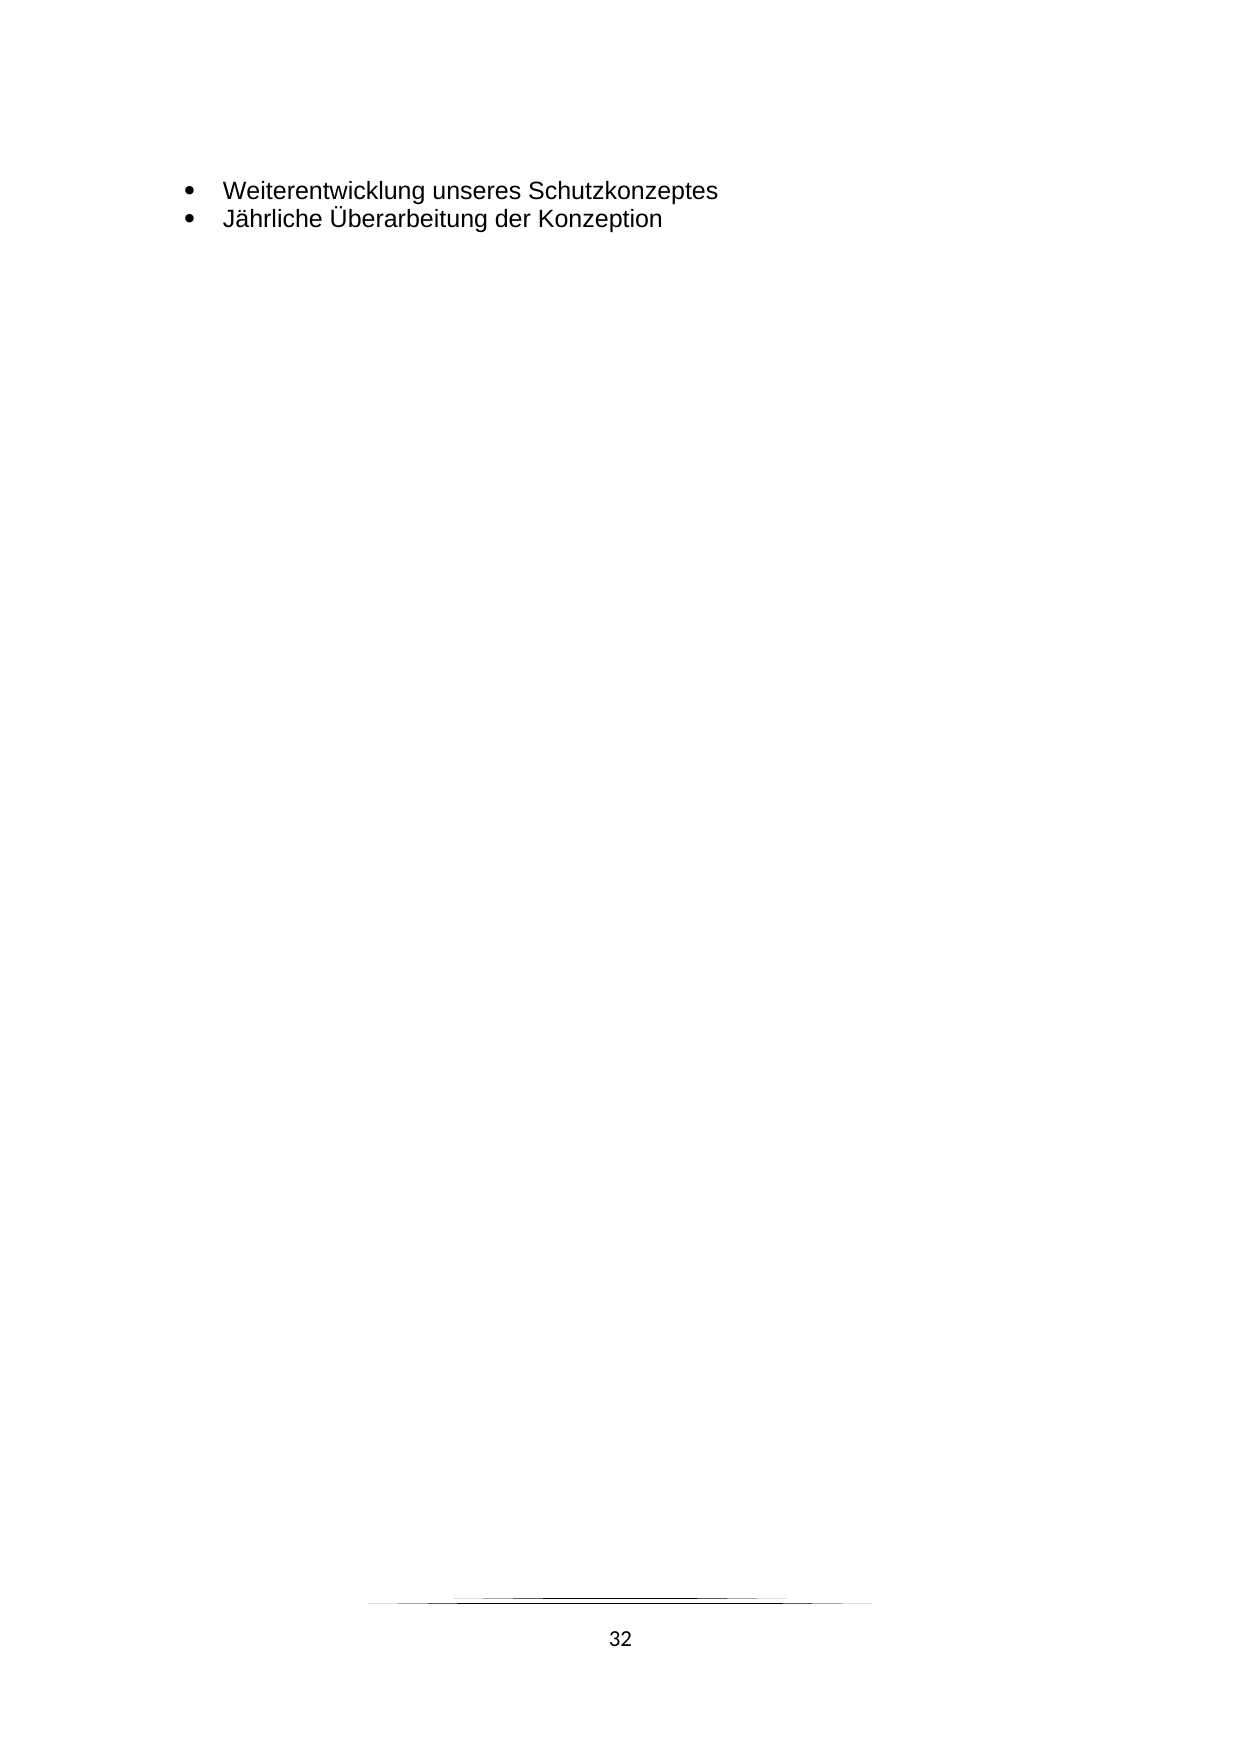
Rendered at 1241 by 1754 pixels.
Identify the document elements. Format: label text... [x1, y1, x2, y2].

list Weiterentwicklung unseres Schutzkonzeptes [185, 176, 1093, 204]
list Jährliche Überarbeitung der Konzeption [185, 204, 1093, 233]
